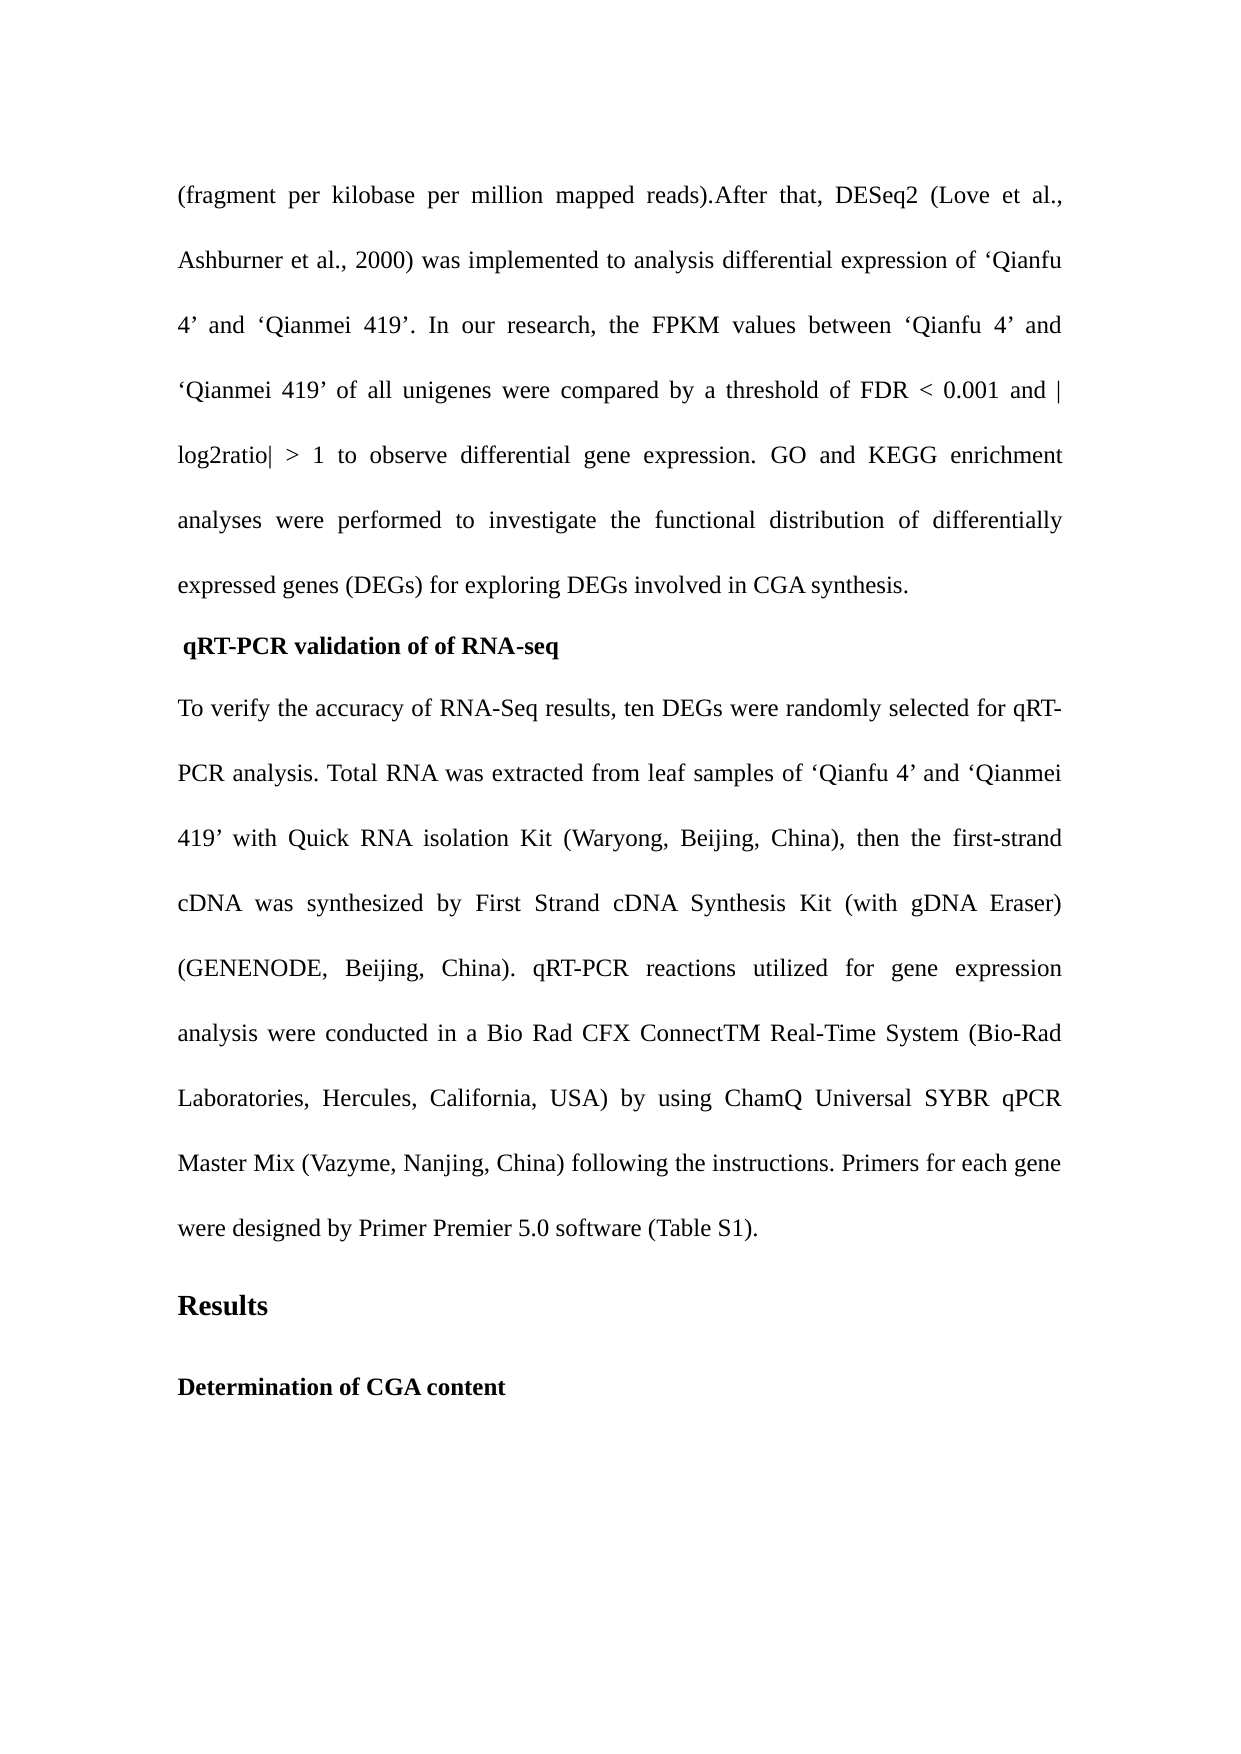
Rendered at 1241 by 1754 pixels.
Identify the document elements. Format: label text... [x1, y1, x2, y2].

text qRT-PCR validation of of RNA‑seq [177, 629, 1063, 662]
text Results [177, 1272, 1063, 1337]
text Determination of CGA content [177, 1371, 1063, 1403]
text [177, 178, 1063, 601]
text To verify the accuracy of RNA-Seq results, ten DEGs were randomly selected for qRT-PCR analysis. Total RNA was extracted from leaf samples of ‘Qianfu 4’ and ‘Qianmei 419’ with Quick RNA isolation Kit (Waryong, Beijing, China), then the first-strand cDNA was synthesized by First Strand cDNA Synthesis Kit (with gDNA Eraser) (GENENODE, Beijing, China). qRT-PCR reactions utilized for gene expression analysis were conducted in a Bio Rad CFX ConnectTM Real-Time System (Bio-Rad Laboratories, Hercules, California, USA) by using ChamQ Universal SYBR qPCR Master Mix (Vazyme, Nanjing, China) following the instructions. Primers for each gene were designed by Primer Premier 5.0 software (Table S1). [177, 691, 1063, 1243]
